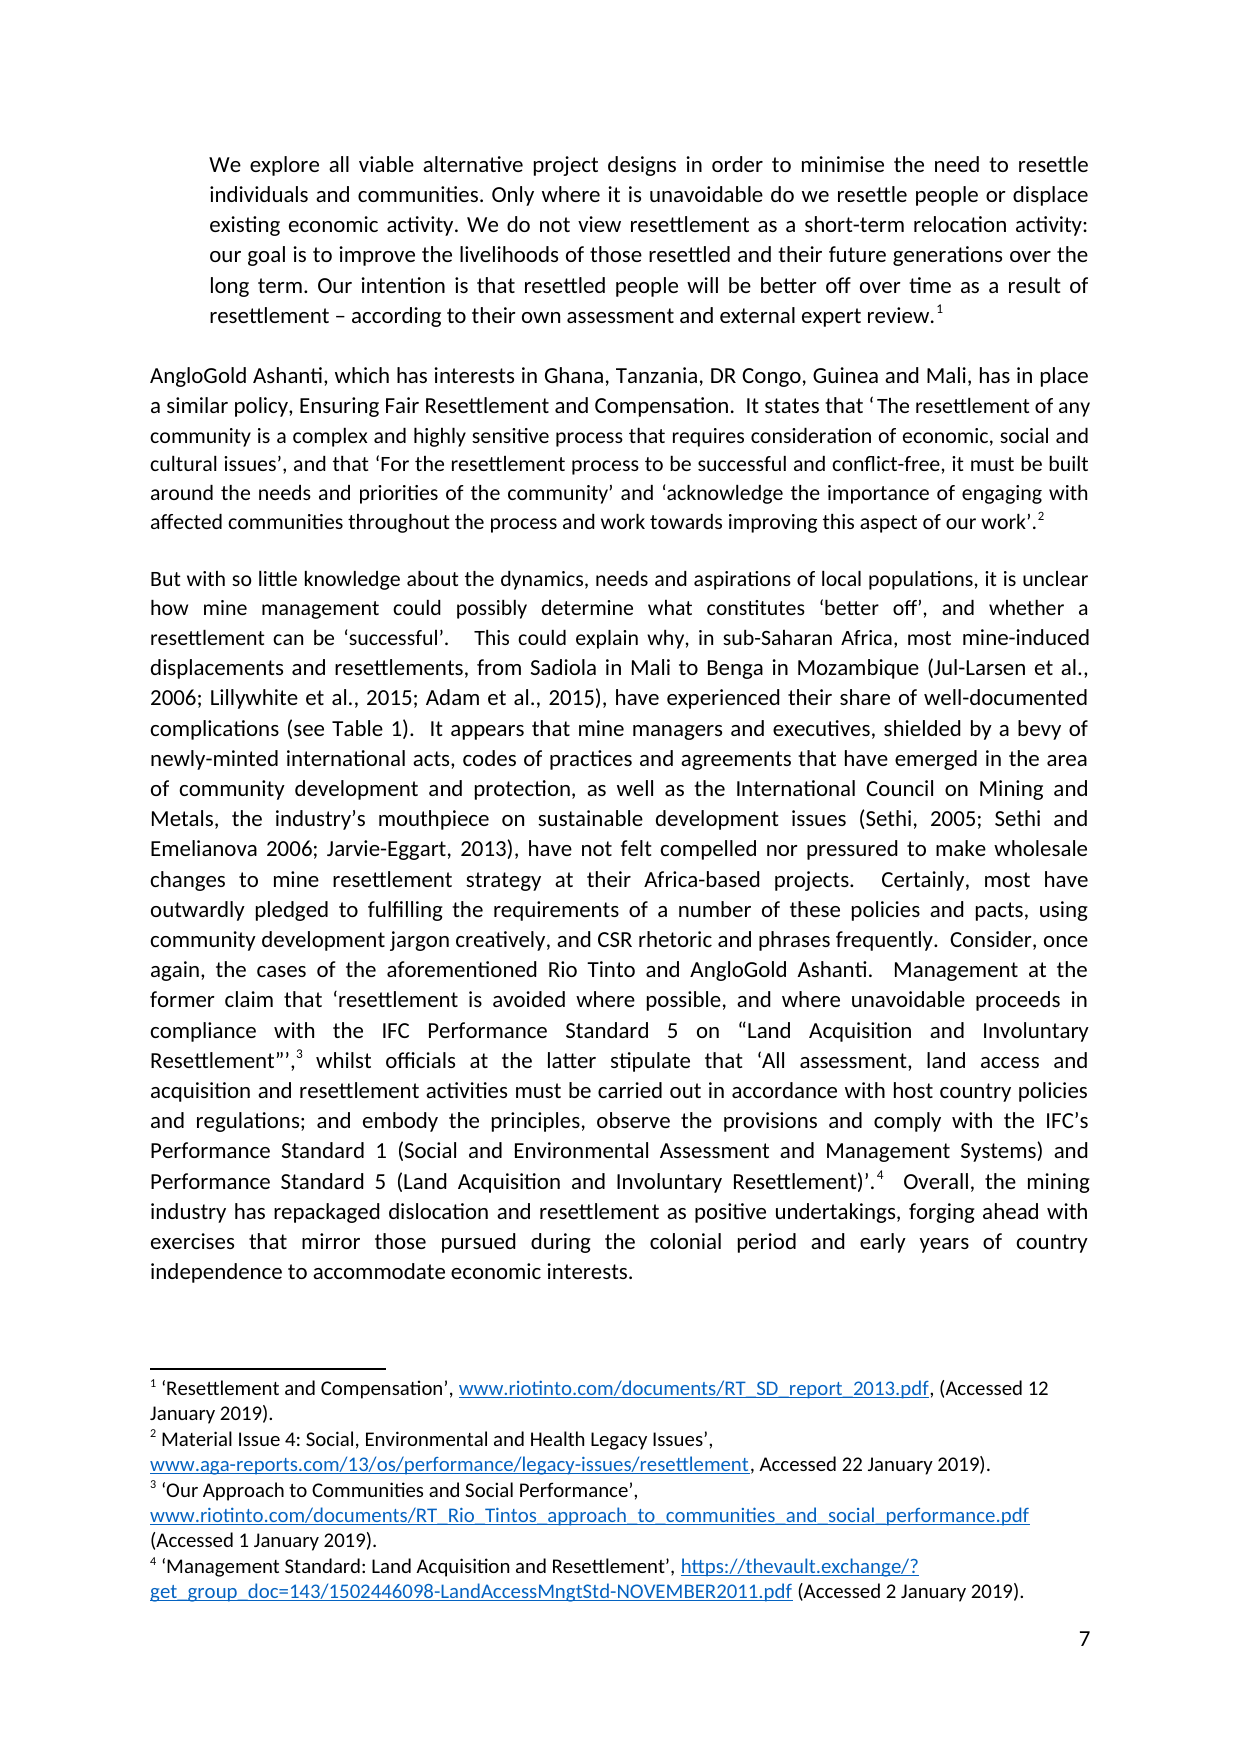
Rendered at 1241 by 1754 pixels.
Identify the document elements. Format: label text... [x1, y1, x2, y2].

text AngloGold Ashanti, which has interests in Ghana, Tanzania, DR Congo, Guinea and Mali, has in place a similar policy, Ensuring Fair Resettlement and Compensation. It states that ‘The resettlement of any community is a complex and highly sensitive process that requires consideration of economic, social and cultural issues’, and that ‘For the resettlement process to be successful and conflict-free, it must be built around the needs and priorities of the community’ and ‘acknowledge the importance of engaging with affected communities throughout the process and work towards improving this aspect of our work’. [150, 361, 1090, 422]
text But with so little knowledge about the dynamics, needs and aspirations of local populations, it is unclear how mine management could possibly determine what constitutes ‘better off’, and whether a resettlement can be ‘successful’. This could explain why, in sub-Saharan Africa, most mine-induced displacements and resettlements, from Sadiola in Mali to Benga in Mozambique (Jul-Larsen et al., 2006; Lillywhite et al., 2015; Adam et al., 2015), have experienced their share of well-documented complications (see Table 1). It appears that mine managers and executives, shielded by a bevy of newly-minted international acts, codes of practices and agreements that have emerged in the area of community development and protection, as well as the International Council on Mining and Metals, the industry’s mouthpiece on sustainable development issues (Sethi, 2005; Sethi and Emelianova 2006; Jarvie-Eggart, 2013), have not felt compelled nor pressured to make wholesale changes to mine resettlement strategy at their Africa-based projects. Certainly, most have outwardly pledged to fulfilling the requirements of a number of these policies and pacts, using community development jargon creatively, and CSR rhetoric and phrases frequently. Consider, once again, the cases of the aforementioned Rio Tinto and AngloGold Ashanti. Management at the former claim that ‘resettlement is avoided where possible, and where unavoidable proceeds in compliance with the IFC Performance Standard 5 on “Land Acquisition and Involuntary Resettlement”’, whilst officials at the latter stipulate that ‘All assessment, land access and acquisition and resettlement activities must be carried out in accordance with host country policies and regulations; and embody the principles, observe the provisions and comply with the IFC’s Performance Standard 1 (Social and Environmental Assessment and Management Systems) and Performance Standard 5 (Land Acquisition and Involuntary Resettlement)’. Overall, the mining industry has repackaged dislocation and resettlement as positive undertakings, forging ahead with exercises that mirror those pursued during the colonial period and early years of country independence to accommodate economic interests. [150, 621, 1090, 1286]
